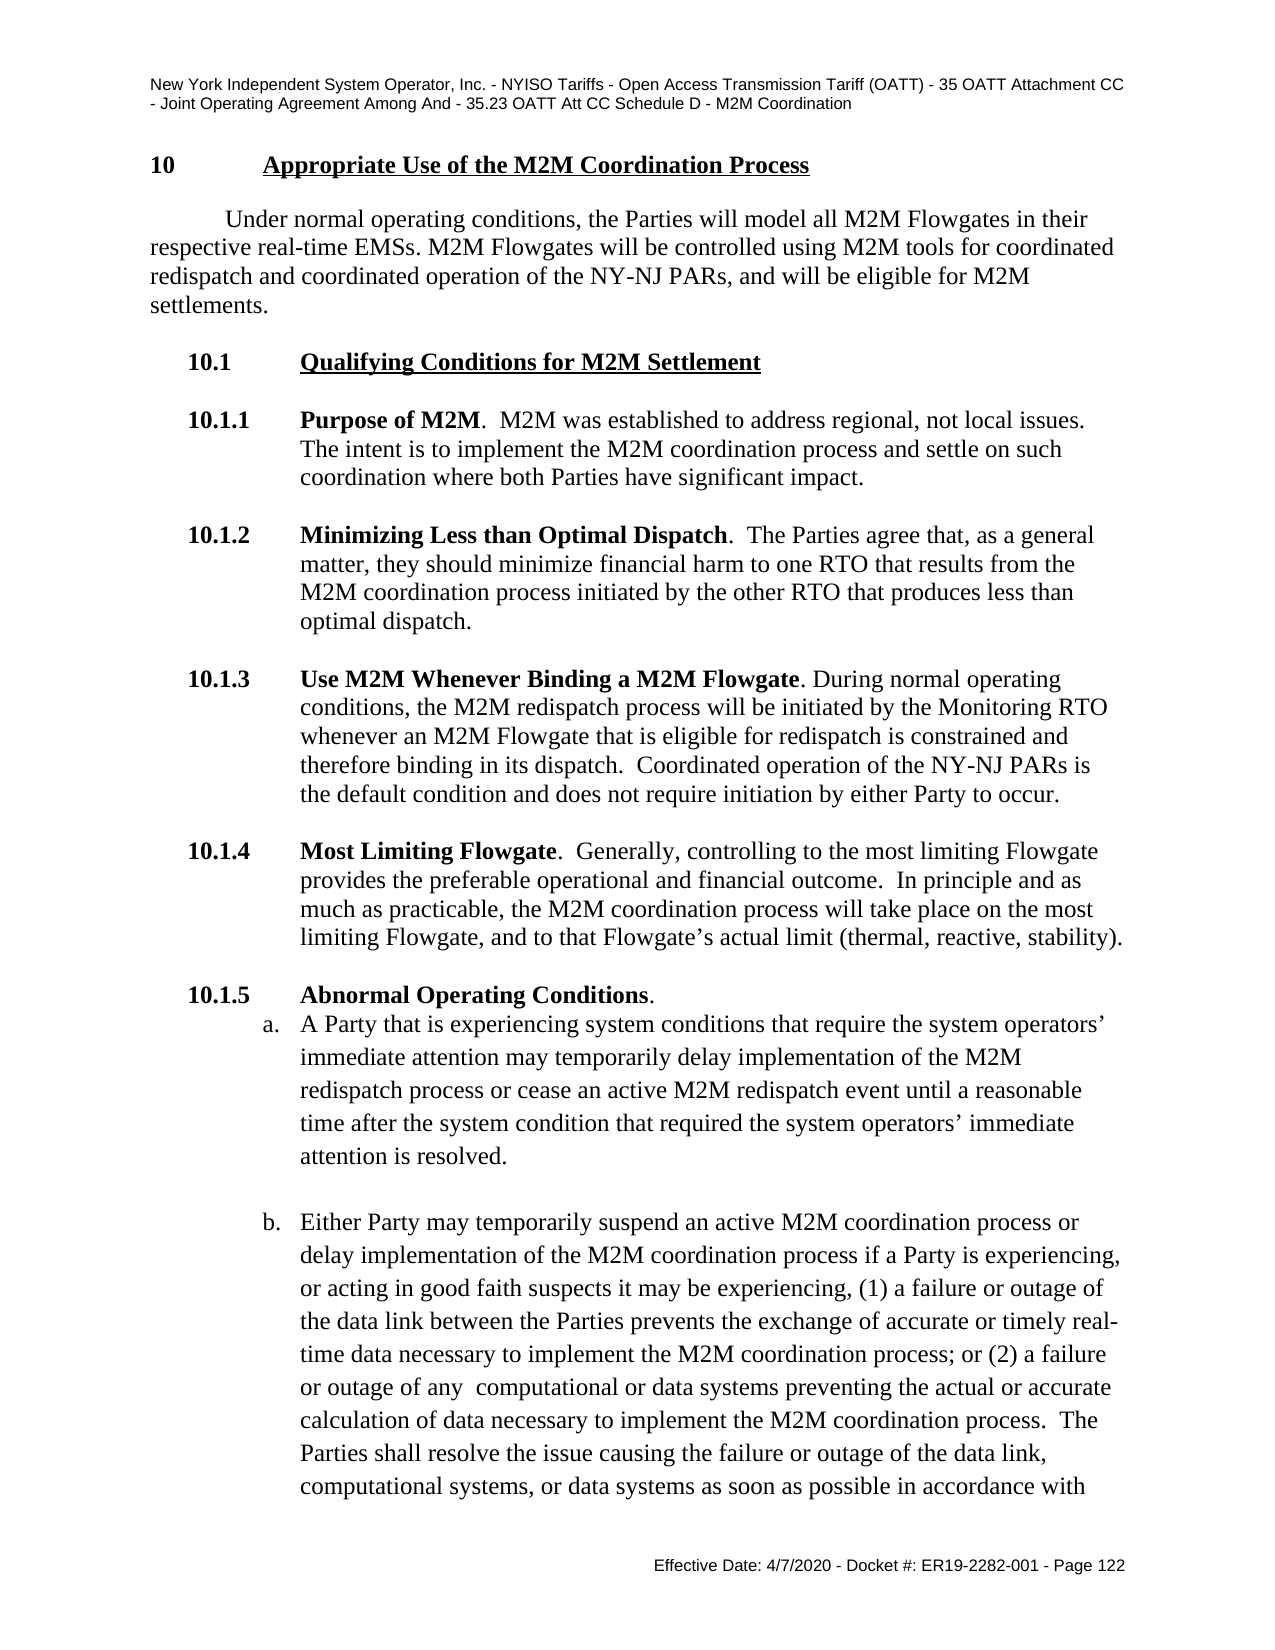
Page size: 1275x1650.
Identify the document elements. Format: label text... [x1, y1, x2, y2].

text Under normal operating conditions, the Parties will model all M2M Flowgates in their respective real-time EMSs. M2M Flowgates will be controlled using M2M tools for coordinated redispatch and coordinated operation of the NY-NJ PARs, and will be eligible for M2M settlements. [150, 204, 1125, 319]
text 10.1.3 Use M2M Whenever Binding a M2M Flowgate. During normal operating conditions, the M2M redispatch process will be initiated by the Monitoring RTO whenever an M2M Flowgate that is eligible for redispatch is constrained and therefore binding in its dispatch. Coordinated operation of the NY-NJ PARs is the default condition and does not require initiation by either Party to occur. [187, 664, 1125, 807]
text 10.1.1 Purpose of M2M. M2M was established to address regional, not local issues. The intent is to implement the M2M coordination process and settle on such coordination where both Parties have significant impact. [187, 405, 1125, 491]
text 10.1.2 Minimizing Less than Optimal Dispatch. The Parties agree that, as a general matter, they should minimize financial harm to one RTO that results from the M2M coordination process initiated by the other RTO that produces less than optimal dispatch. [187, 520, 1125, 635]
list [262, 1207, 1125, 1500]
text 10.1 Qualifying Conditions for M2M Settlement [150, 347, 1125, 376]
list A Party that is experiencing system conditions that require the system operators’ immediate attention may temporarily delay implementation of the M2M redispatch process or cease an active M2M redispatch event until a reasonable time after the system condition that required the system operators’ immediate attention is resolved. [262, 1009, 1125, 1169]
text 10.1.5 Abnormal Operating Conditions. [187, 980, 1125, 1009]
subtitle 10 Appropriate Use of the M2M Coordination Process [150, 150, 1059, 179]
text 10.1.4 Most Limiting Flowgate. Generally, controlling to the most limiting Flowgate provides the preferable operational and financial outcome. In principle and as much as practicable, the M2M coordination process will take place on the most limiting Flowgate, and to that Flowgate’s actual limit (thermal, reactive, stability). [187, 836, 1125, 951]
